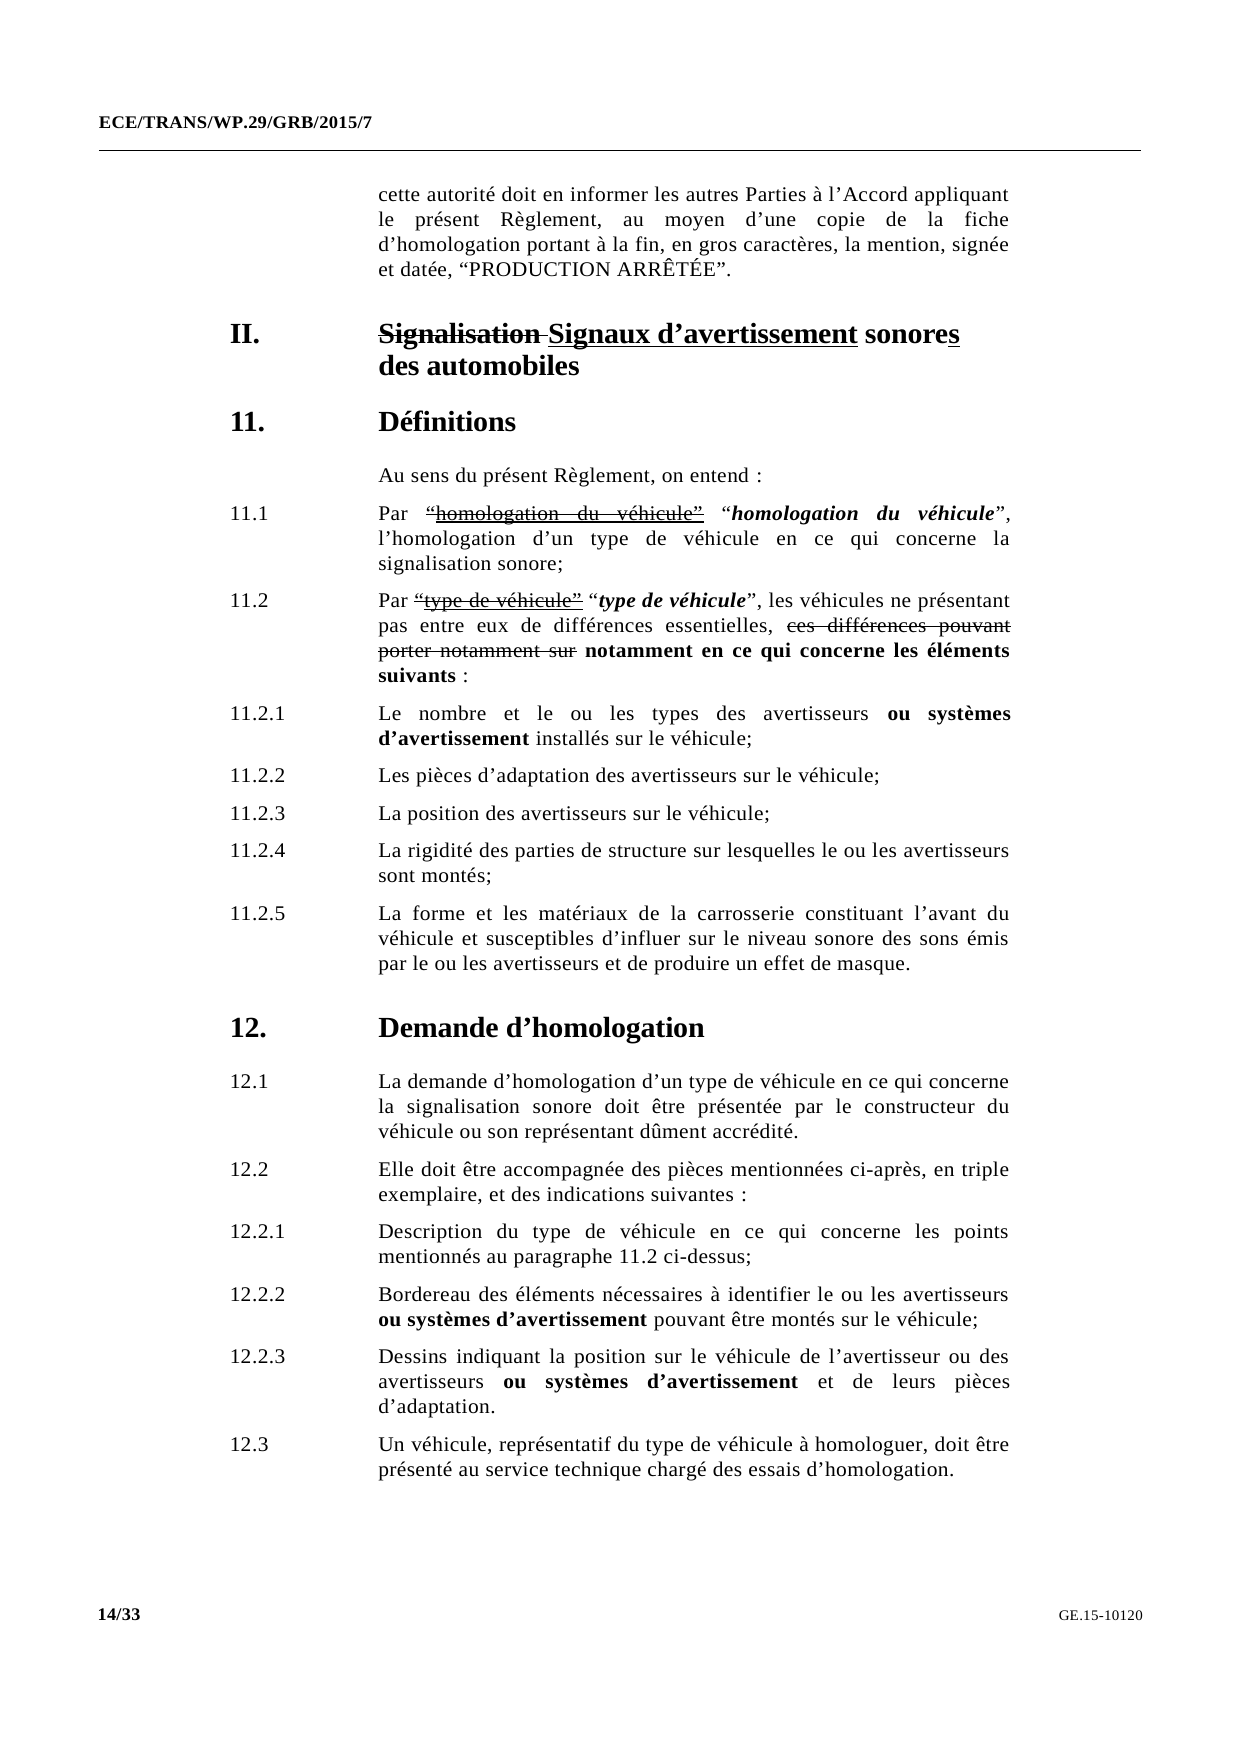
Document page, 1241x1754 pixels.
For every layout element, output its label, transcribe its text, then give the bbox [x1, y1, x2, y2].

text 12.3 Un véhicule, représentatif du type de véhicule à homologuer, doit être présenté au service technique chargé des essais d’homologation. [229, 1431, 1011, 1481]
text 11.1 Par “homologation du véhicule” “homologation du véhicule”, l’homologation d’un type de véhicule en ce qui concerne la signalisation sonore; [229, 500, 1011, 575]
text 11.2.2 Les pièces d’adaptation des avertisseurs sur le véhicule; [229, 763, 1011, 788]
text 11.2.4 La rigidité des parties de structure sur lesquelles le ou les avertisseurs sont montés; [229, 838, 1011, 888]
text Au sens du présent Règlement, on entend : [229, 463, 1011, 488]
text II. Signalisation Signaux d’avertissement sonores des automobiles [97, 319, 1011, 381]
text 12.1 La demande d’homologation d’un type de véhicule en ce qui concerne la signalisation sonore doit être présentée par le constructeur du véhicule ou son représentant dûment accrédité. [229, 1069, 1011, 1144]
text 11.2.3 La position des avertisseurs sur le véhicule; [229, 800, 1011, 825]
text 11. Définitions [97, 406, 1011, 438]
text 12.2.3 Dessins indiquant la position sur le véhicule de l’avertisseur ou des avertisseurs ou systèmes d’avertissement et de leurs pièces d’adaptation. [229, 1344, 1011, 1419]
text 12. Demande d’homologation [97, 1013, 1011, 1044]
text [229, 181, 1011, 281]
text 12.2 Elle doit être accompagnée des pièces mentionnées ci-après, en triple exemplaire, et des indications suivantes : [229, 1156, 1011, 1206]
text 11.2.5 La forme et les matériaux de la carrosserie constituant l’avant du véhicule et susceptibles d’influer sur le niveau sonore des sons émis par le ou les avertisseurs et de produire un effet de masque. [229, 900, 1011, 975]
text 11.2.1 Le nombre et le ou les types des avertisseurs ou systèmes d’avertissement installés sur le véhicule; [229, 700, 1011, 750]
text 11.2 Par “type de véhicule” “type de véhicule”, les véhicules ne présentant pas entre eux de différences essentielles, ces différences pouvant porter notamment sur notamment en ce qui concerne les éléments suivants : [229, 588, 1011, 688]
text 12.2.2 Bordereau des éléments nécessaires à identifier le ou les avertisseurs ou systèmes d’avertissement pouvant être montés sur le véhicule; [229, 1281, 1011, 1331]
text 12.2.1 Description du type de véhicule en ce qui concerne les points mentionnés au paragraphe 11.2 ci-dessus; [229, 1219, 1011, 1269]
